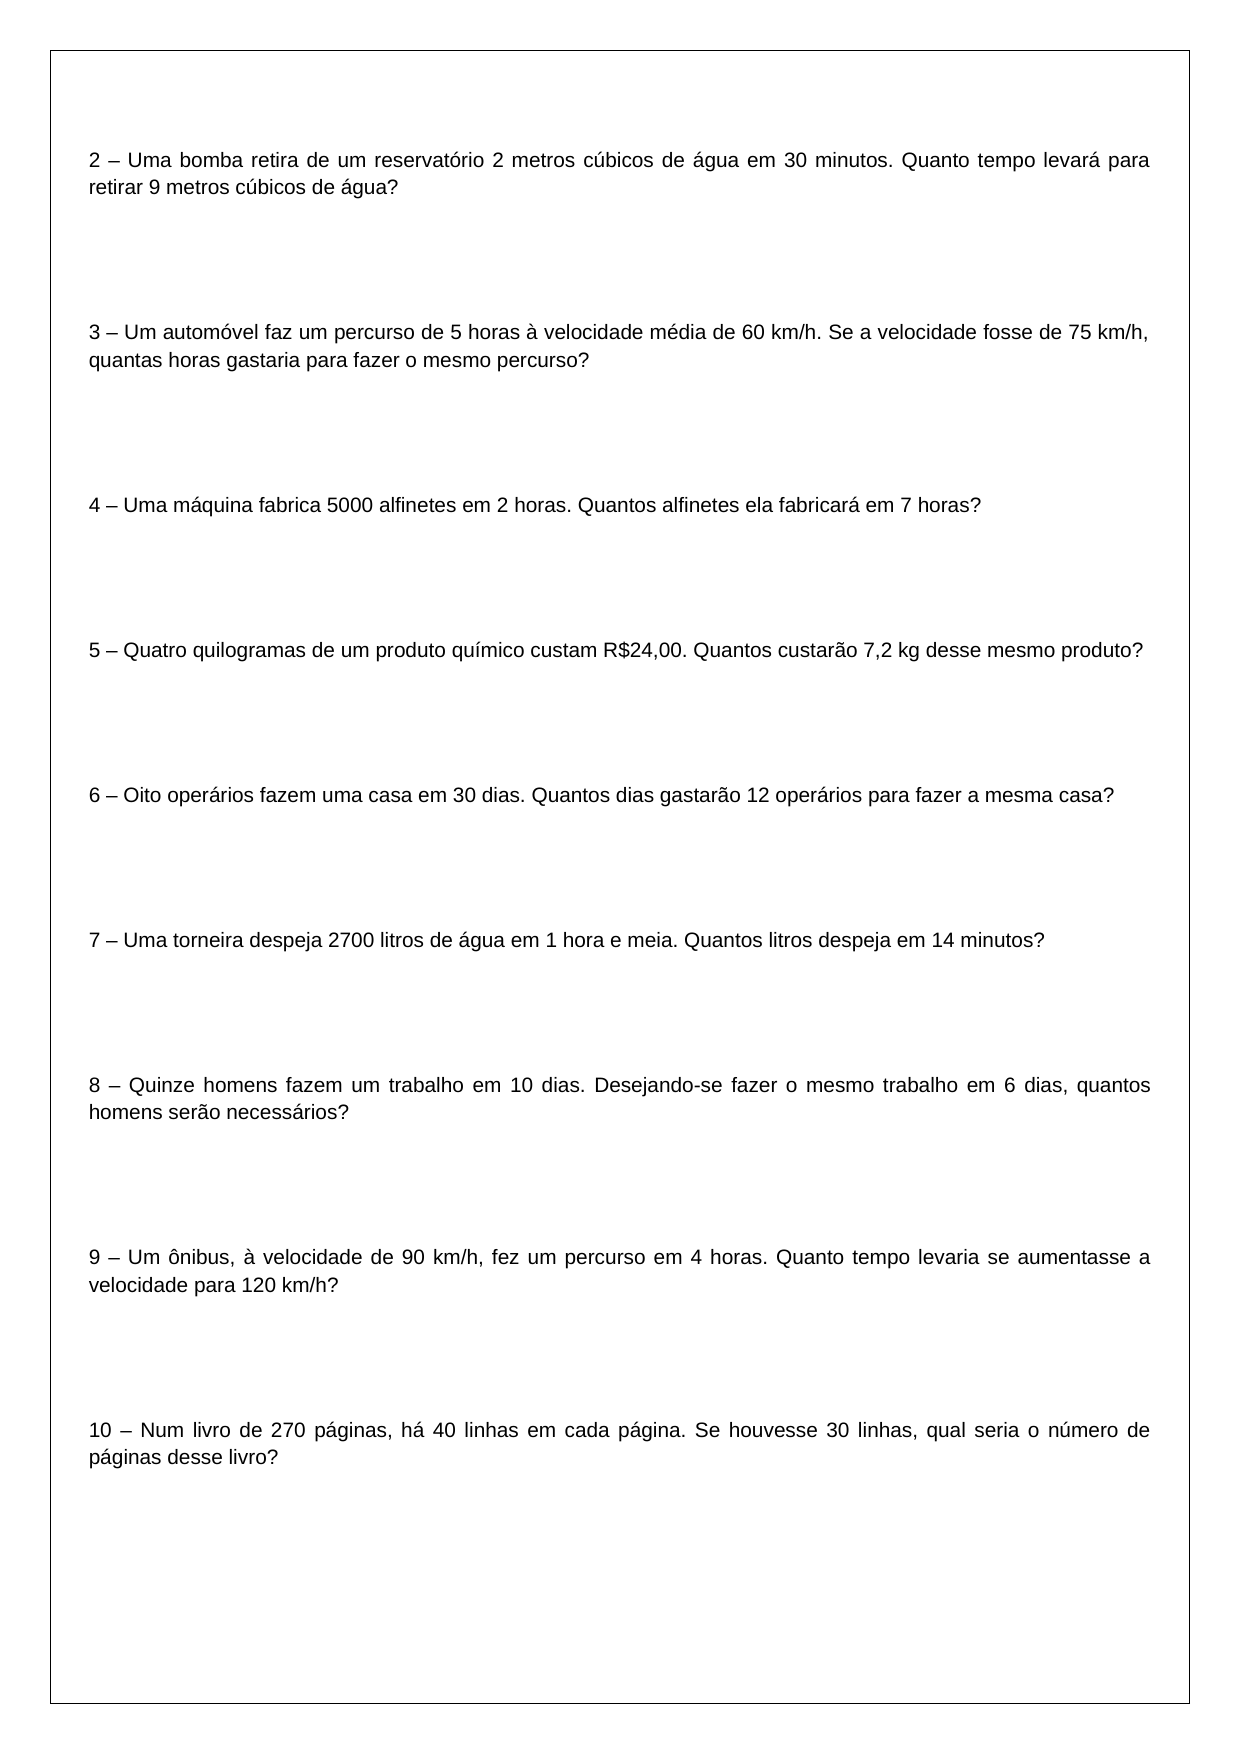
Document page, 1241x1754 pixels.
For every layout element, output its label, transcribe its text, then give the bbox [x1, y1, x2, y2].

text 7 – Uma torneira despeja 2700 litros de água em 1 hora e meia. Quantos litros despeja em 14 minutos? [88, 928, 1152, 952]
text 10 – Num livro de 270 páginas, há 40 linhas em cada página. Se houvesse 30 linhas, qual seria o número de páginas desse livro? [88, 1418, 1152, 1469]
text 2 – Uma bomba retira de um reservatório 2 metros cúbicos de água em 30 minutos. Quanto tempo levará para retirar 9 metros cúbicos de água? [88, 148, 1152, 199]
text 6 – Oito operários fazem uma casa em 30 dias. Quantos dias gastarão 12 operários para fazer a mesma casa? [88, 783, 1152, 807]
text 4 – Uma máquina fabrica 5000 alfinetes em 2 horas. Quantos alfinetes ela fabricará em 7 horas? [88, 493, 1152, 517]
text 3 – Um automóvel faz um percurso de 5 horas à velocidade média de 60 km/h. Se a velocidade fosse de 75 km/h, quantas horas gastaria para fazer o mesmo percurso? [88, 320, 1152, 372]
text 5 – Quatro quilogramas de um produto químico custam R$24,00. Quantos custarão 7,2 kg desse mesmo produto? [88, 638, 1152, 662]
text 8 – Quinze homens fazem um trabalho em 10 dias. Desejando-se fazer o mesmo trabalho em 6 dias, quantos homens serão necessários? [88, 1073, 1152, 1124]
text 9 – Um ônibus, à velocidade de 90 km/h, fez um percurso em 4 horas. Quanto tempo levaria se aumentasse a velocidade para 120 km/h? [88, 1245, 1152, 1297]
